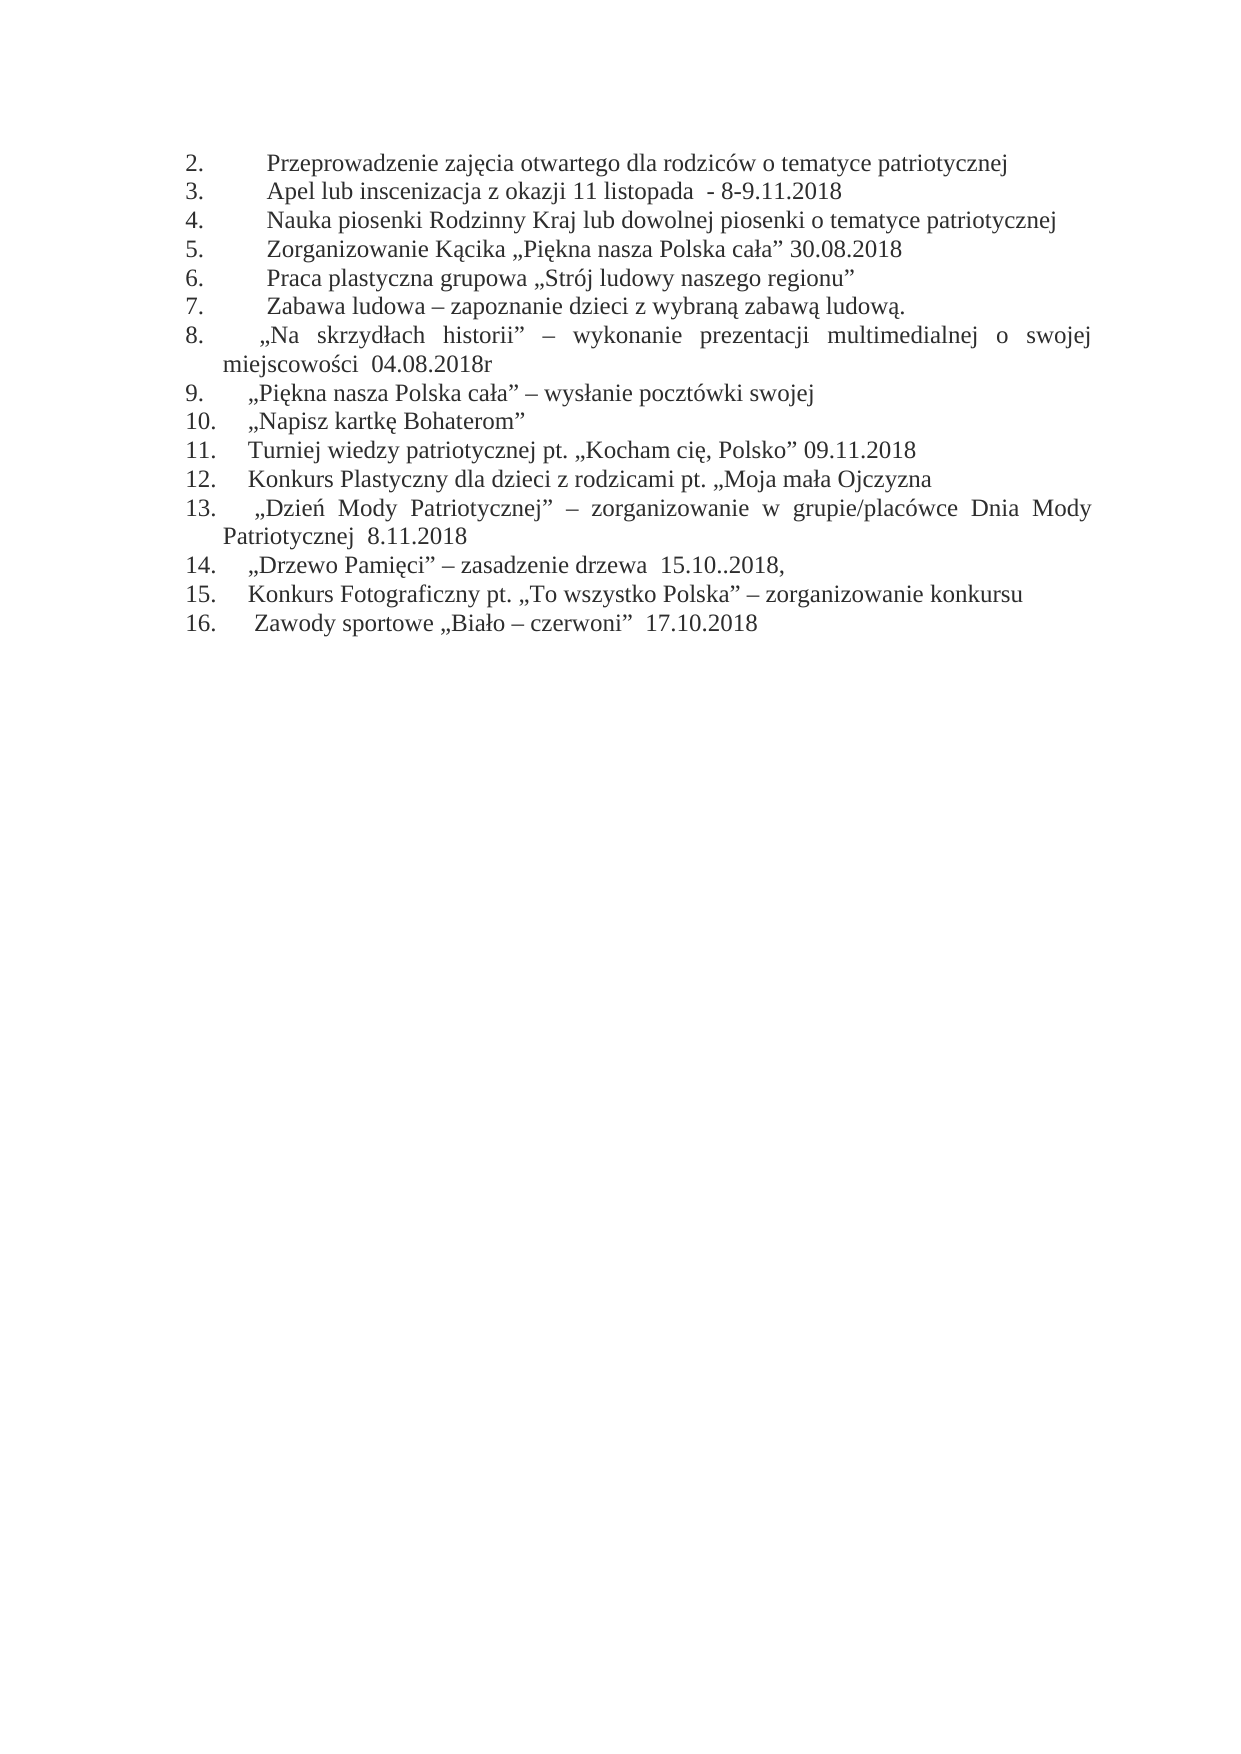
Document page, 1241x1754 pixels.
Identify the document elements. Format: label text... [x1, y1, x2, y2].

list „Piękna nasza Polska cała” – wysłanie pocztówki swojej [185, 378, 1093, 406]
list Konkurs Fotograficzny pt. „To wszystko Polska” – zorganizowanie konkursu [185, 579, 1093, 608]
list Zabawa ludowa – zapoznanie dzieci z wybraną zabawą ludową. [185, 291, 1093, 320]
list Apel lub inscenizacja z okazji 11 listopada - 8-9.11.2018 [185, 176, 1093, 205]
list Przeprowadzenie zajęcia otwartego dla rodziców o tematyce patriotycznej [185, 148, 1093, 176]
list Turniej wiedzy patriotycznej pt. „Kocham cię, Polsko” 09.11.2018 [185, 435, 1093, 464]
list „Drzewo Pamięci” – zasadzenie drzewa 15.10..2018, [185, 550, 1093, 579]
list Praca plastyczna grupowa „Strój ludowy naszego regionu” [185, 263, 1093, 291]
list „Dzień Mody Patriotycznej” – zorganizowanie w grupie/placówce Dnia Mody Patriotycznej 8.11.2018 [185, 493, 1093, 550]
list Nauka piosenki Rodzinny Kraj lub dowolnej piosenki o tematyce patriotycznej [185, 205, 1093, 234]
list Zawody sportowe „Biało – czerwoni” 17.10.2018 [185, 608, 1093, 636]
list Konkurs Plastyczny dla dzieci z rodzicami pt. „Moja mała Ojczyzna [185, 464, 1093, 493]
list Zorganizowanie Kącika „Piękna nasza Polska cała” 30.08.2018 [185, 234, 1093, 263]
list „Na skrzydłach historii” – wykonanie prezentacji multimedialnej o swojej miejscowości 04.08.2018r [185, 320, 1093, 378]
list „Napisz kartkę Bohaterom” [185, 406, 1093, 435]
